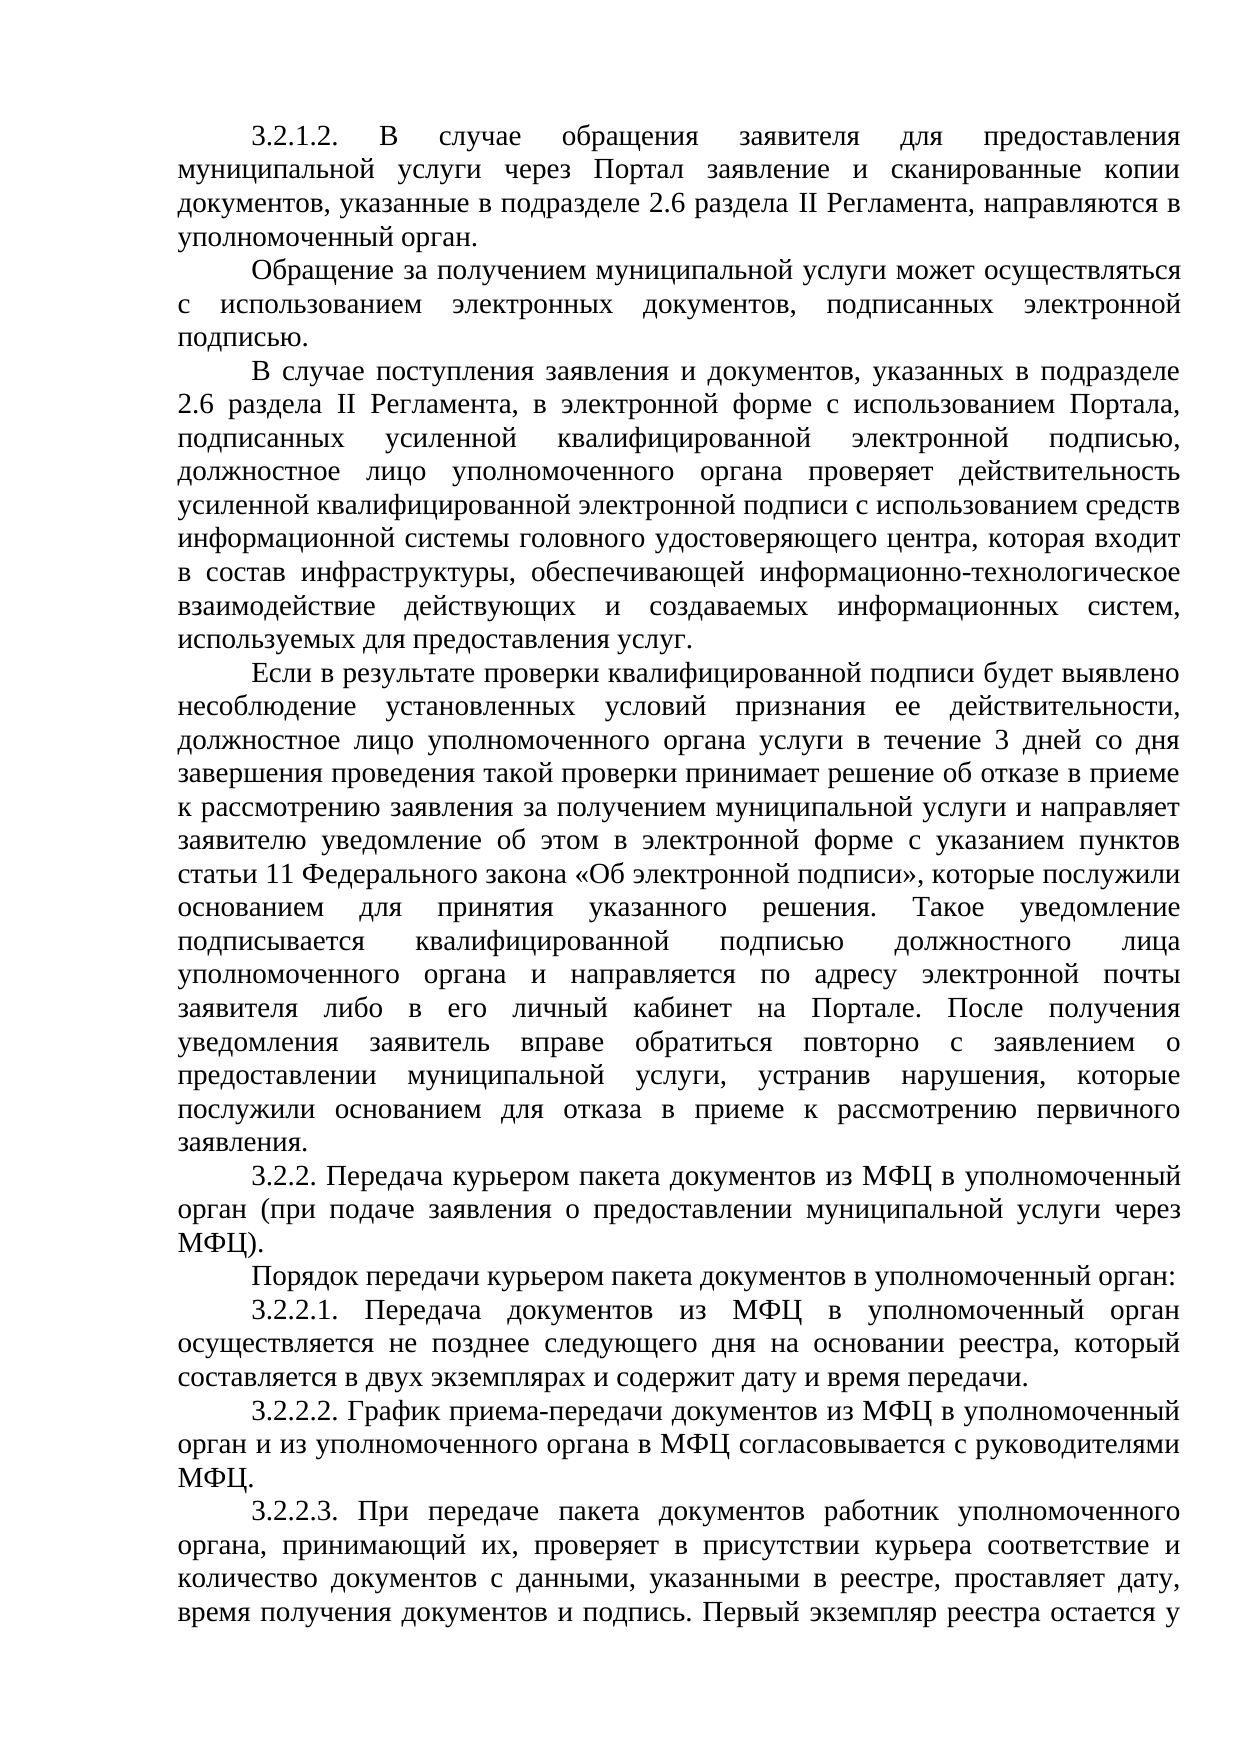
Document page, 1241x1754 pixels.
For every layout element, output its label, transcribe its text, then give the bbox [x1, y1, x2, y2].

text 3.2.2. Передача курьером пакета документов из МФЦ в уполномоченный орган (при подаче заявления о предоставлении муниципальной услуги через МФЦ). [177, 1158, 1182, 1258]
text Обращение за получением муниципальной услуги может осуществляться с использованием электронных документов, подписанных электронной подписью. [177, 252, 1182, 353]
text 3.2.2.2. График приема-передачи документов из МФЦ в уполномоченный орган и из уполномоченного органа в МФЦ согласовывается с руководителями МФЦ. [177, 1393, 1181, 1493]
text В случае поступления заявления и документов, указанных в подразделе 2.6 раздела II Регламента, в электронной форме с использованием Портала, подписанных усиленной квалифицированной электронной подписью, должностное лицо уполномоченного органа проверяет действительность усиленной квалифицированной электронной подписи с использованием средств информационной системы головного удостоверяющего центра, которая входит в состав инфраструктуры, обеспечивающей информационно-технологическое взаимодействие действующих и создаваемых информационных систем, используемых для предоставления услуг. [177, 353, 1181, 655]
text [177, 1493, 1181, 1627]
text Если в результате проверки квалифицированной подписи будет выявлено несоблюдение установленных условий признания ее действительности, должностное лицо уполномоченного органа услуги в течение 3 дней со дня завершения проведения такой проверки принимает решение об отказе в приеме к рассмотрению заявления за получением муниципальной услуги и направляет заявителю уведомление об этом в электронной форме с указанием пунктов статьи 11 Федерального закона «Об электронной подписи», которые послужили основанием для принятия указанного решения. Такое уведомление подписывается квалифицированной подписью должностного лица уполномоченного органа и направляется по адресу электронной почты заявителя либо в его личный кабинет на Портале. После получения уведомления заявитель вправе обратиться повторно с заявлением о предоставлении муниципальной услуги, устранив нарушения, которые послужили основанием для отказа в приеме к рассмотрению первичного заявления. [177, 655, 1181, 1158]
text Порядок передачи курьером пакета документов в уполномоченный орган: [177, 1258, 1181, 1292]
text 3.2.2.1. Передача документов из МФЦ в уполномоченный орган осуществляется не позднее следующего дня на основании реестра, который составляется в двух экземплярах и содержит дату и время передачи. [177, 1292, 1181, 1393]
text 3.2.1.2. В случае обращения заявителя для предоставления муниципальной услуги через Портал заявление и сканированные копии документов, указанные в подразделе 2.6 раздела II Регламента, направляются в уполномоченный орган. [177, 118, 1181, 252]
